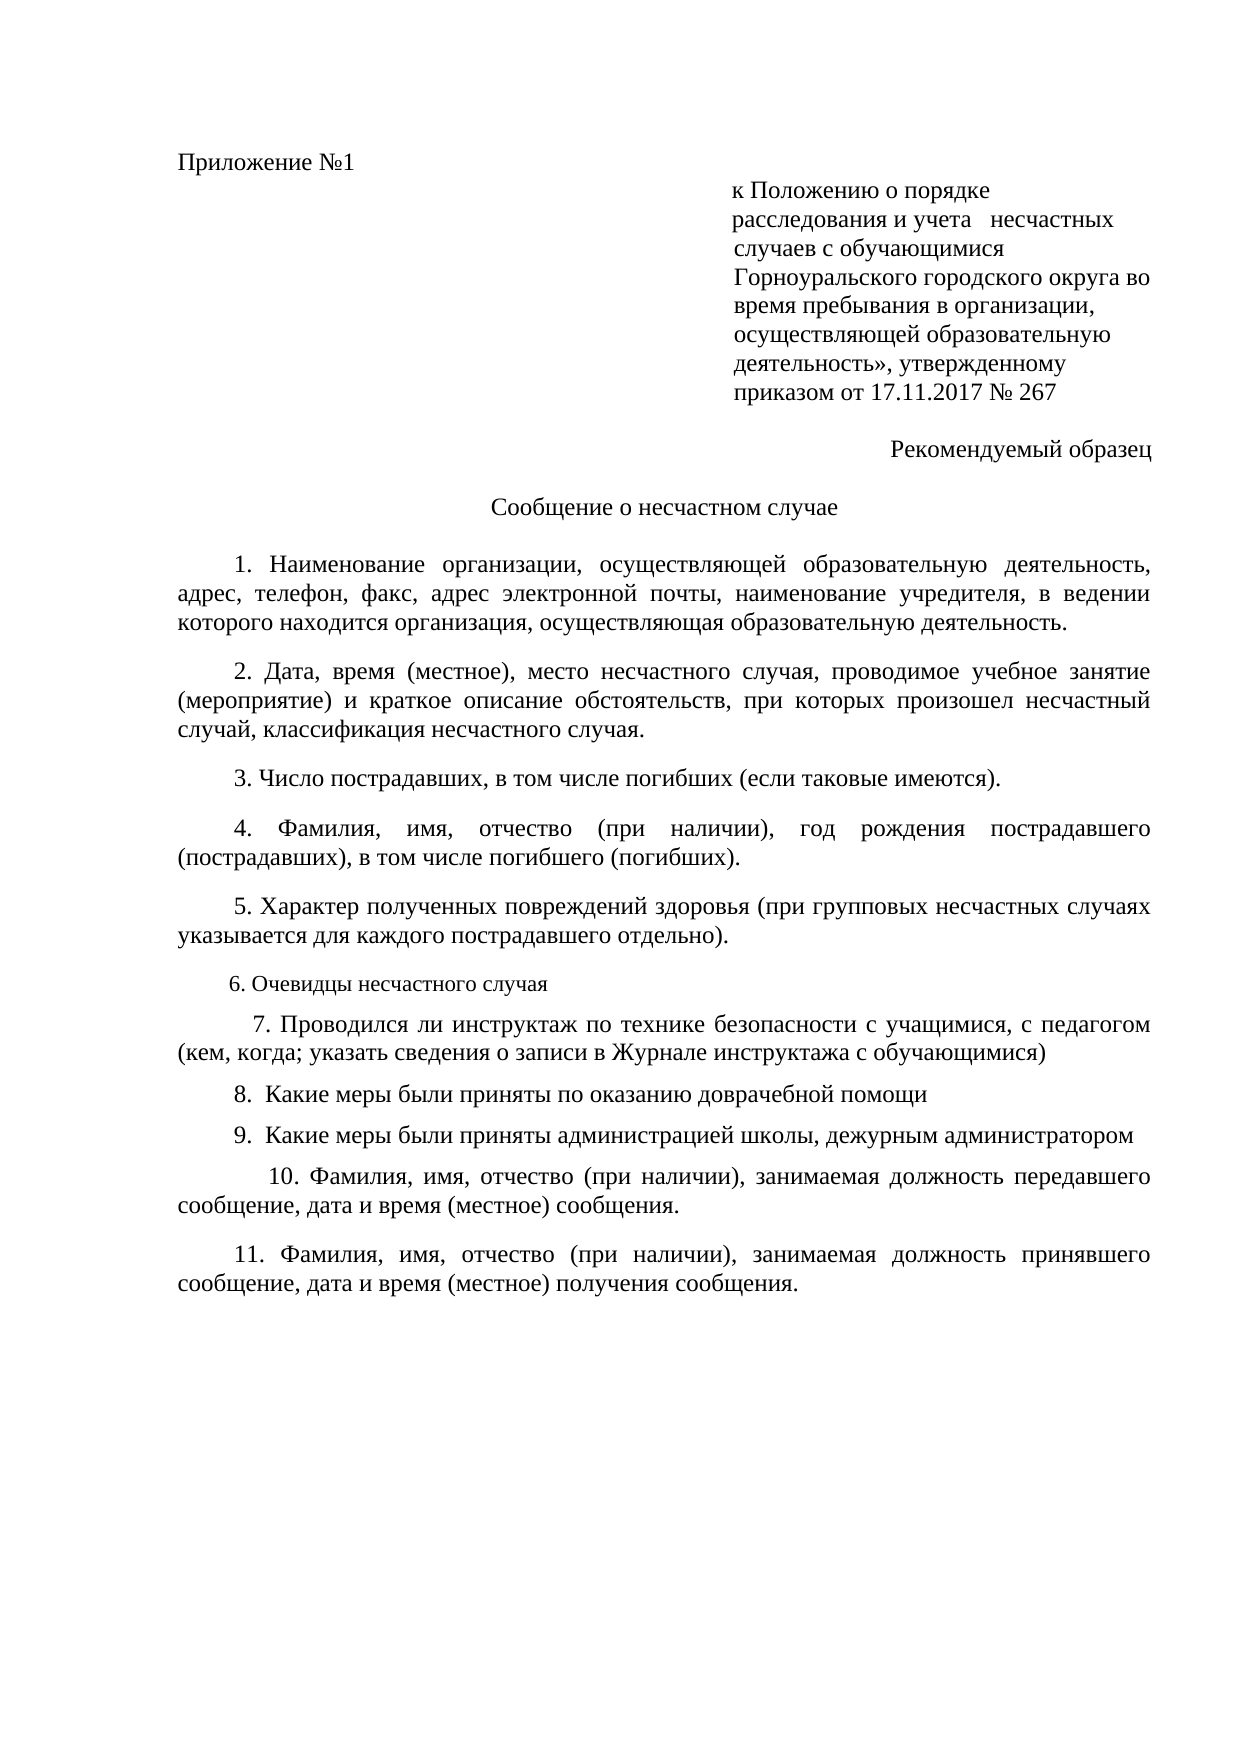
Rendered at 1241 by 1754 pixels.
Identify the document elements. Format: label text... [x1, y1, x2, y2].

text 11. Фамилия, имя, отчество (при наличии), занимаемая должность принявшего сообщение, дата и время (местное) получения сообщения. [177, 1239, 1152, 1297]
text Приложение №1 [177, 147, 1152, 176]
text 2. Дата, время (местное), место несчастного случая, проводимое учебное занятие (мероприятие) и краткое описание обстоятельств, при которых произошел несчастный случай, классификация несчастного случая. [177, 656, 1152, 743]
text случаев с обучающимися [177, 233, 1152, 262]
text 10. Фамилия, имя, отчество (при наличии), занимаемая должность передавшего сообщение, дата и время (местное) сообщения. [177, 1161, 1152, 1219]
text 3. Число пострадавших, в том числе погибших (если таковые имеются). [177, 763, 1152, 792]
text Рекомендуемый образец [177, 434, 1152, 463]
text Сообщение о несчастном случае [177, 492, 1152, 521]
text 9. Какие меры были приняты администрацией школы, дежурным администратором [177, 1120, 1152, 1149]
text расследования и учета несчастных [694, 204, 1152, 233]
text к Положению о порядке [694, 176, 1152, 204]
text 5. Характер полученных повреждений здоровья (при групповых несчастных случаях указывается для каждого пострадавшего отдельно). [177, 891, 1152, 949]
text деятельность», утвержденному [177, 348, 1152, 377]
text 7. Проводился ли инструктаж по технике безопасности с учащимися, с педагогом (кем, когда; указать сведения о записи в Журнале инструктажа с обучающимися) [177, 1009, 1152, 1066]
text 1. Наименование организации, осуществляющей образовательную деятельность, адрес, телефон, факс, адрес электронной почты, наименование учредителя, в ведении которого находится организация, осуществляющая образовательную деятельность. [177, 549, 1152, 636]
text время пребывания в организации, [177, 291, 1152, 319]
text 6. Очевидцы несчастного случая [177, 970, 1152, 996]
text осуществляющей образовательную [177, 319, 1152, 348]
text 4. Фамилия, имя, отчество (при наличии), год рождения пострадавшего (пострадавших), в том числе погибшего (погибших). [177, 813, 1152, 871]
text 8. Какие меры были приняты по оказанию доврачебной помощи [177, 1079, 1152, 1107]
text Горноуральского городского округа во [177, 262, 1152, 291]
text приказом от 17.11.2017 № 267 [177, 377, 1152, 406]
